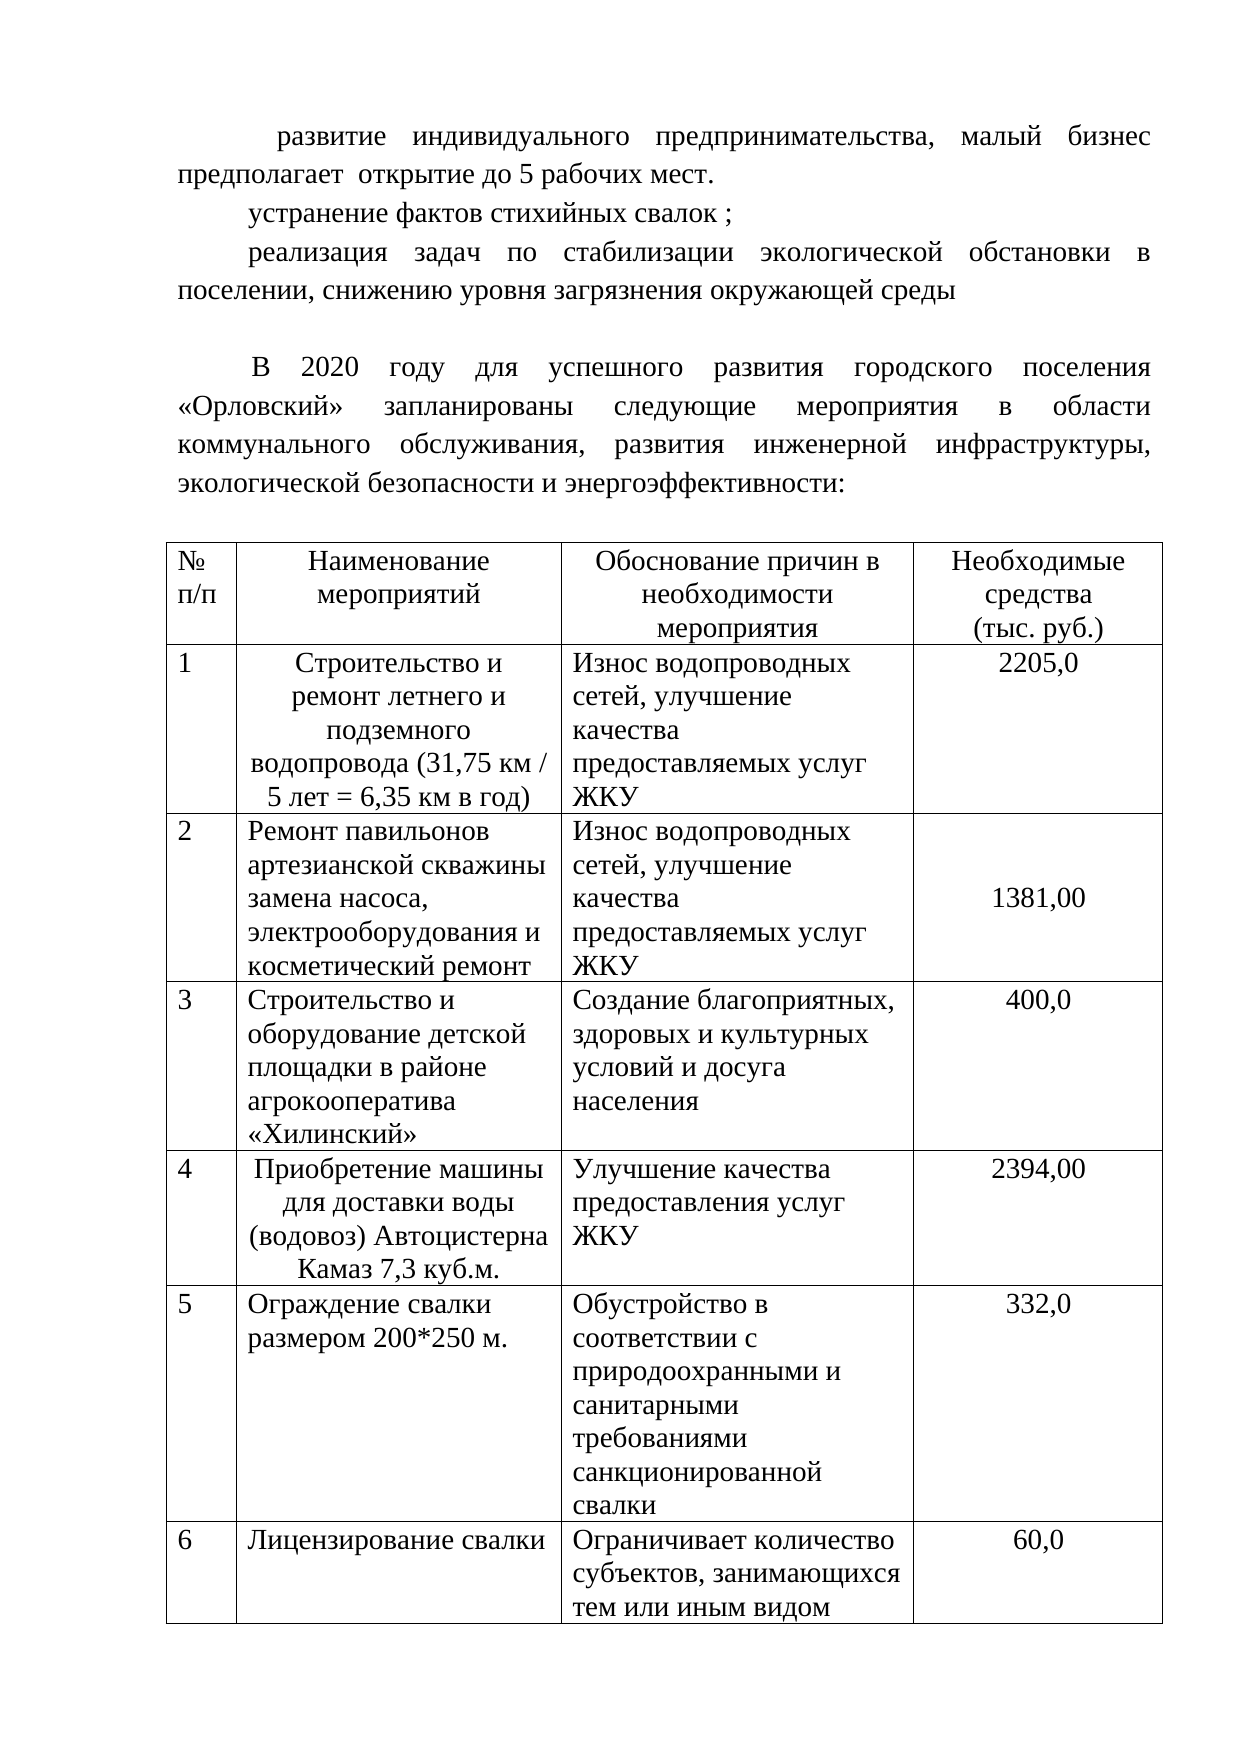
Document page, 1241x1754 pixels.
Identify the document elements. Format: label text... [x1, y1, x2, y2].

table_cell Строительство и оборудование детской площадки в районе агрокооператива «Хилинский» [237, 982, 561, 1150]
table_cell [237, 1522, 561, 1623]
table_header Наименование мероприятий [237, 543, 561, 644]
text развитие индивидуального предпринимательства, малый бизнес предполагает открытие до 5 рабочих мест. [177, 118, 1152, 190]
table_cell 332,0 [914, 1286, 1162, 1521]
table_cell Ограждение свалки размером 200*250 м. [237, 1286, 561, 1521]
table_cell 60,0 [914, 1522, 1162, 1623]
table_cell 1 [167, 645, 236, 812]
table_header Обоснование причин в необходимости мероприятия [562, 543, 913, 644]
table_cell 2394,00 [914, 1151, 1162, 1285]
table_cell 3 [167, 982, 236, 1150]
table_cell Обустройство в соответствии с природоохранными и санитарными требованиями санкционированной свалки [562, 1286, 913, 1521]
table_cell Приобретение машины для доставки воды (водовоз) Автоцистерна Камаз 7,3 куб.м. [237, 1151, 561, 1285]
table_cell Ограничивает количество субъектов, занимающихся тем или иным видом деятельности [831, 1522, 913, 1623]
table_cell 1381,00 [914, 814, 1162, 981]
text В 2020 году для успешного развития городского поселения «Орловский» запланированы следующие мероприятия в области коммунального обслуживания, развития инженерной инфраструктуры, экологической безопасности и энергоэффективности: [177, 349, 1152, 498]
table_header Необходимые средства (тыс. руб.) [914, 543, 1162, 644]
table_cell 400,0 [914, 982, 1162, 1150]
text реализация задач по стабилизации экологической обстановки в поселении, снижению уровня загрязнения окружающей среды [177, 234, 1152, 306]
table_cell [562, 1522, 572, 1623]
table_cell 2 [167, 814, 236, 981]
table_cell Создание благоприятных, здоровых и культурных условий и досуга населения [562, 982, 913, 1150]
table_cell 2205,0 [914, 645, 1162, 812]
table_cell Ремонт павильонов артезианской скважины замена насоса, электрооборудования и косметический ремонт [237, 814, 561, 981]
table_cell Износ водопроводных сетей, улучшение качества предоставляемых услуг ЖКУ [562, 814, 913, 981]
table_header № п/п [167, 543, 236, 644]
table_cell Строительство и ремонт летнего и подземного водопровода (31,75 км / 5 лет = 6,35 км в год) [237, 645, 561, 812]
table_cell 6 [167, 1522, 236, 1623]
table_cell 4 [167, 1151, 236, 1285]
table_cell Улучшение качества предоставления услуг ЖКУ [562, 1151, 913, 1285]
text устранение фактов стихийных свалок ; [177, 195, 1152, 229]
table_cell Износ водопроводных сетей, улучшение качества предоставляемых услуг ЖКУ [562, 645, 913, 812]
table_cell 5 [167, 1286, 236, 1521]
